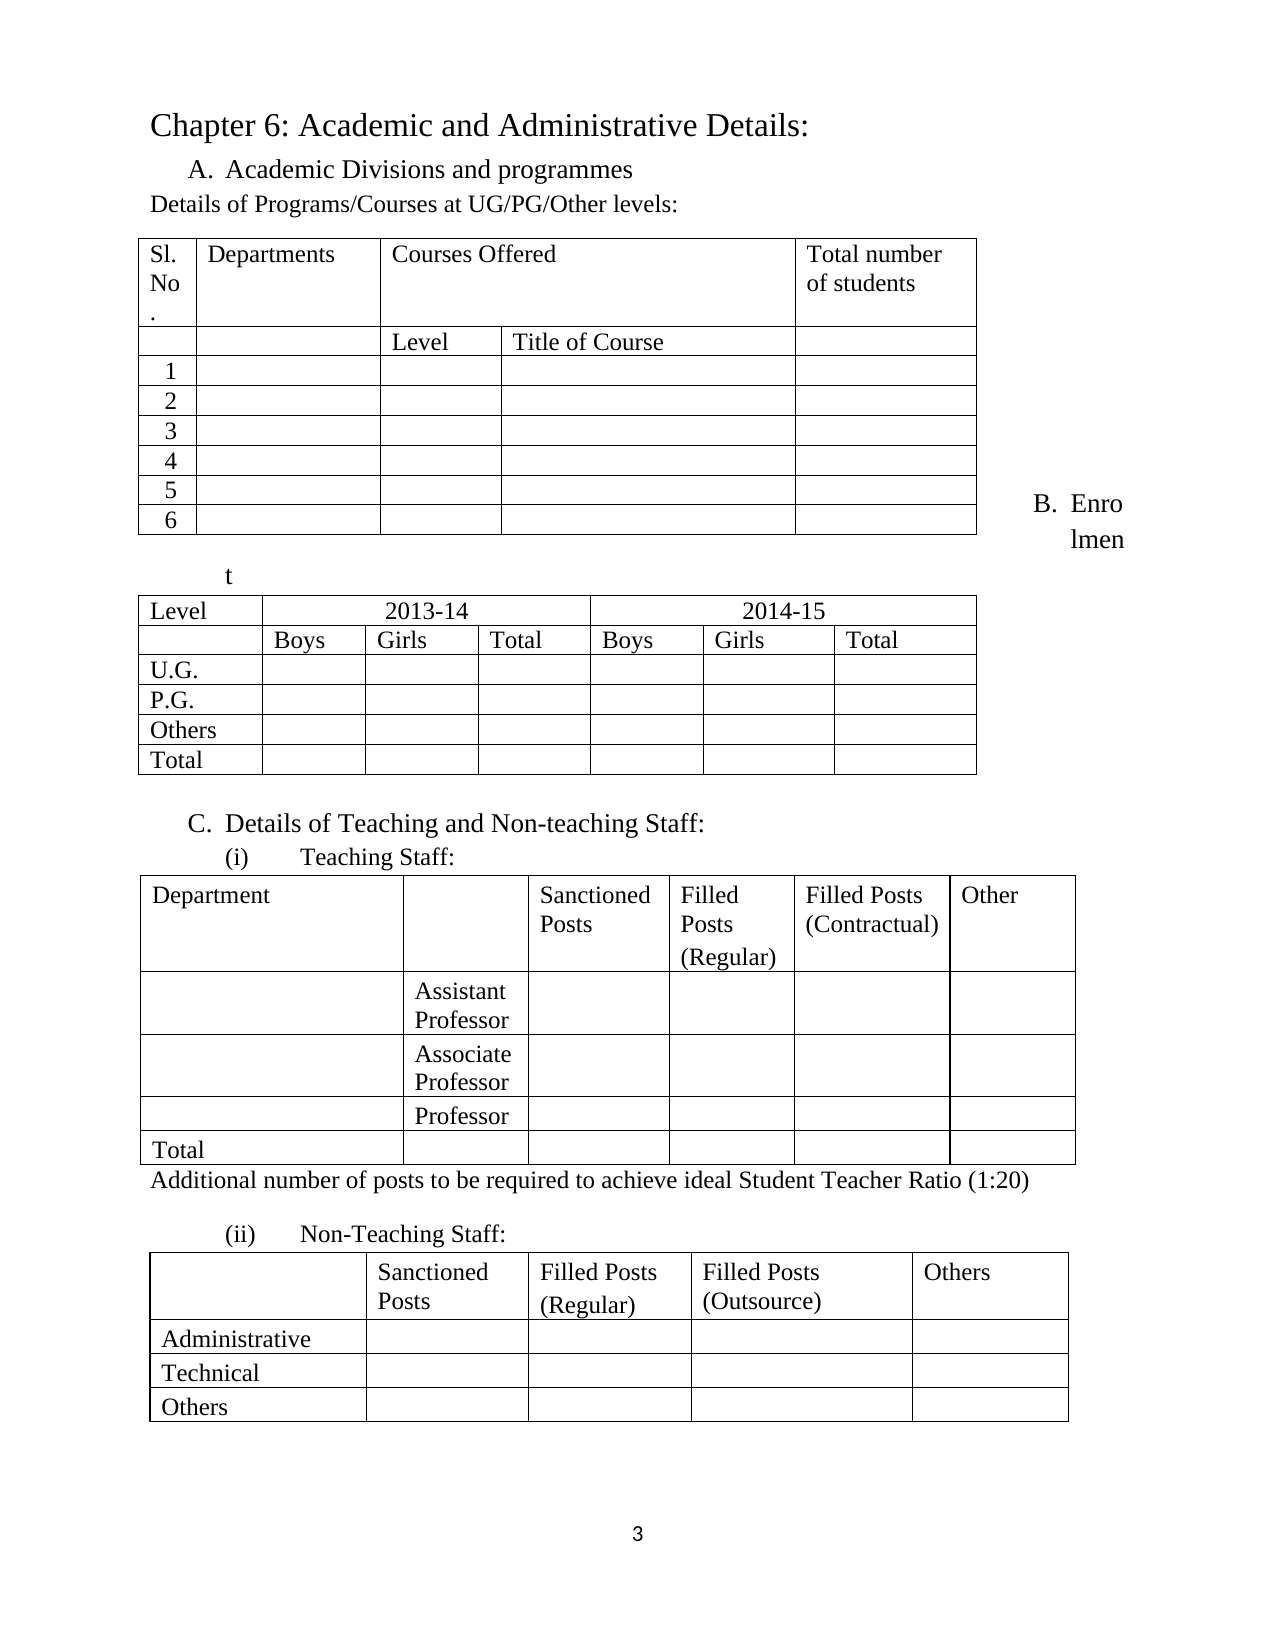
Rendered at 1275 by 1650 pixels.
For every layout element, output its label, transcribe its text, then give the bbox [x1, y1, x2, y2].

table_cell [381, 446, 501, 474]
table_cell [139, 327, 196, 355]
table_cell Others [151, 1388, 366, 1421]
table_cell Total [479, 626, 590, 654]
table_cell [197, 505, 380, 534]
table_header Filled Posts (Regular) [529, 1253, 691, 1319]
table_cell [795, 1131, 949, 1164]
list Details of Programs/Courses at UG/PG/Other levels: [150, 189, 1125, 218]
table_cell [796, 327, 976, 355]
table_cell [835, 715, 976, 744]
table_cell [796, 505, 976, 534]
table_cell [263, 715, 365, 744]
table_cell [263, 685, 365, 714]
table_cell [197, 416, 380, 445]
table_cell 6 [139, 505, 196, 534]
table_cell [263, 745, 365, 773]
table_cell [502, 356, 795, 385]
table_cell 3 [139, 416, 196, 445]
table_cell [479, 685, 590, 714]
table_cell [796, 416, 976, 445]
table_cell 5 [139, 476, 196, 504]
table_cell [366, 745, 478, 773]
table_cell Girls [704, 626, 834, 654]
subtitle Details of Teaching and Non-teaching Staff: [187, 807, 1125, 838]
subtitle Enrolment [187, 488, 1125, 590]
table_cell [835, 745, 976, 773]
table_cell [529, 1097, 669, 1130]
table_cell 4 [139, 446, 196, 474]
table_cell [367, 1354, 528, 1387]
table_cell [835, 685, 976, 714]
text Additional number of posts to be required to achieve ideal Student Teacher Ratio (1:20) [150, 1165, 1125, 1194]
table_header Filled Posts (Regular) [670, 876, 794, 971]
subtitle Academic Divisions and programmes [187, 153, 1125, 184]
table_cell Girls [366, 626, 478, 654]
table_cell [796, 476, 976, 504]
table_cell Technical [151, 1354, 366, 1387]
table_cell [591, 655, 703, 684]
table_cell [366, 685, 478, 714]
table_cell [796, 356, 976, 385]
table_cell [502, 505, 795, 534]
table_cell Administrative [151, 1320, 366, 1353]
table_cell [381, 416, 501, 445]
table_cell [502, 476, 795, 504]
table_cell [263, 655, 365, 684]
table_cell Boys [591, 626, 703, 654]
table_cell [141, 1097, 403, 1130]
table_header [151, 1253, 366, 1319]
table_cell [795, 1035, 949, 1096]
table_cell [692, 1354, 912, 1387]
table_cell [670, 972, 794, 1033]
table_cell Total [141, 1131, 403, 1164]
table_cell [141, 972, 403, 1033]
table_cell [367, 1320, 528, 1353]
table_cell [704, 685, 834, 714]
table_cell [479, 715, 590, 744]
table_cell [591, 715, 703, 744]
table_cell [704, 715, 834, 744]
table_cell Total [835, 626, 976, 654]
table_cell [951, 972, 1075, 1033]
table_cell [529, 1131, 669, 1164]
table_cell [796, 446, 976, 474]
table_cell Assistant Professor [404, 972, 528, 1033]
table_cell [197, 327, 380, 355]
table_cell [139, 626, 262, 654]
table_cell [502, 416, 795, 445]
table_cell [381, 386, 501, 415]
table_cell 1 [139, 356, 196, 385]
table_cell [479, 745, 590, 773]
table_cell [197, 476, 380, 504]
table_header Departments [197, 239, 380, 326]
table_cell [529, 972, 669, 1033]
table_cell [529, 1388, 691, 1421]
table_cell [692, 1320, 912, 1353]
table_cell [141, 1035, 403, 1096]
table_cell [913, 1354, 1068, 1387]
subtitle Chapter 6: Academic and Administrative Details: [150, 105, 1125, 143]
table_cell [835, 655, 976, 684]
table_cell [502, 386, 795, 415]
table_header Sl. No. [139, 239, 196, 326]
table_header Filled Posts (Outsource) [692, 1253, 912, 1319]
table_cell [197, 446, 380, 474]
table_cell [670, 1035, 794, 1096]
table_cell [670, 1097, 794, 1130]
table_cell [404, 1131, 528, 1164]
table_header Courses Offered [381, 239, 795, 326]
table_cell U.G. [139, 655, 262, 684]
table_cell [591, 685, 703, 714]
table_cell Professor [404, 1097, 528, 1130]
table_cell Level [381, 327, 501, 355]
table_header Department [141, 876, 403, 971]
table_header Filled Posts (Contractual) [795, 876, 949, 971]
table_cell [913, 1320, 1068, 1353]
table_cell [951, 1035, 1075, 1096]
table_cell [479, 655, 590, 684]
table_cell [670, 1131, 794, 1164]
table_cell [704, 745, 834, 773]
table_cell [366, 655, 478, 684]
table_cell [197, 386, 380, 415]
table_cell [913, 1388, 1068, 1421]
table_header 2014-15 [591, 596, 976, 624]
table_header [404, 876, 528, 971]
table_cell [951, 1131, 1075, 1164]
subtitle Teaching Staff: [225, 842, 1125, 871]
table_cell [381, 356, 501, 385]
table_cell [367, 1388, 528, 1421]
table_header 2013-14 [263, 596, 590, 624]
table_header Level [139, 596, 262, 624]
table_cell Others [139, 715, 262, 744]
table_header Total number of students [796, 239, 976, 326]
table_cell [529, 1354, 691, 1387]
table_cell [796, 386, 976, 415]
table_cell [704, 655, 834, 684]
table_cell [951, 1097, 1075, 1130]
table_cell [795, 972, 949, 1033]
table_cell Associate Professor [404, 1035, 528, 1096]
table_cell Title of Course [502, 327, 795, 355]
table_cell [366, 715, 478, 744]
table_cell [197, 356, 380, 385]
table_cell [591, 745, 703, 773]
table_cell [529, 1035, 669, 1096]
table_header Sanctioned Posts [529, 876, 669, 971]
table_cell P.G. [139, 685, 262, 714]
subtitle Non-Teaching Staff: [225, 1219, 1125, 1248]
table_header Others [913, 1253, 1068, 1319]
table_cell [692, 1388, 912, 1421]
table_header Other [951, 876, 1075, 971]
table_cell [502, 446, 795, 474]
table_cell [795, 1097, 949, 1130]
table_cell Boys [263, 626, 365, 654]
table_cell [381, 505, 501, 534]
table_header Sanctioned Posts [367, 1253, 528, 1319]
table_cell 2 [139, 386, 196, 415]
table_cell Total [139, 745, 262, 773]
table_cell [529, 1320, 691, 1353]
table_cell [381, 476, 501, 504]
